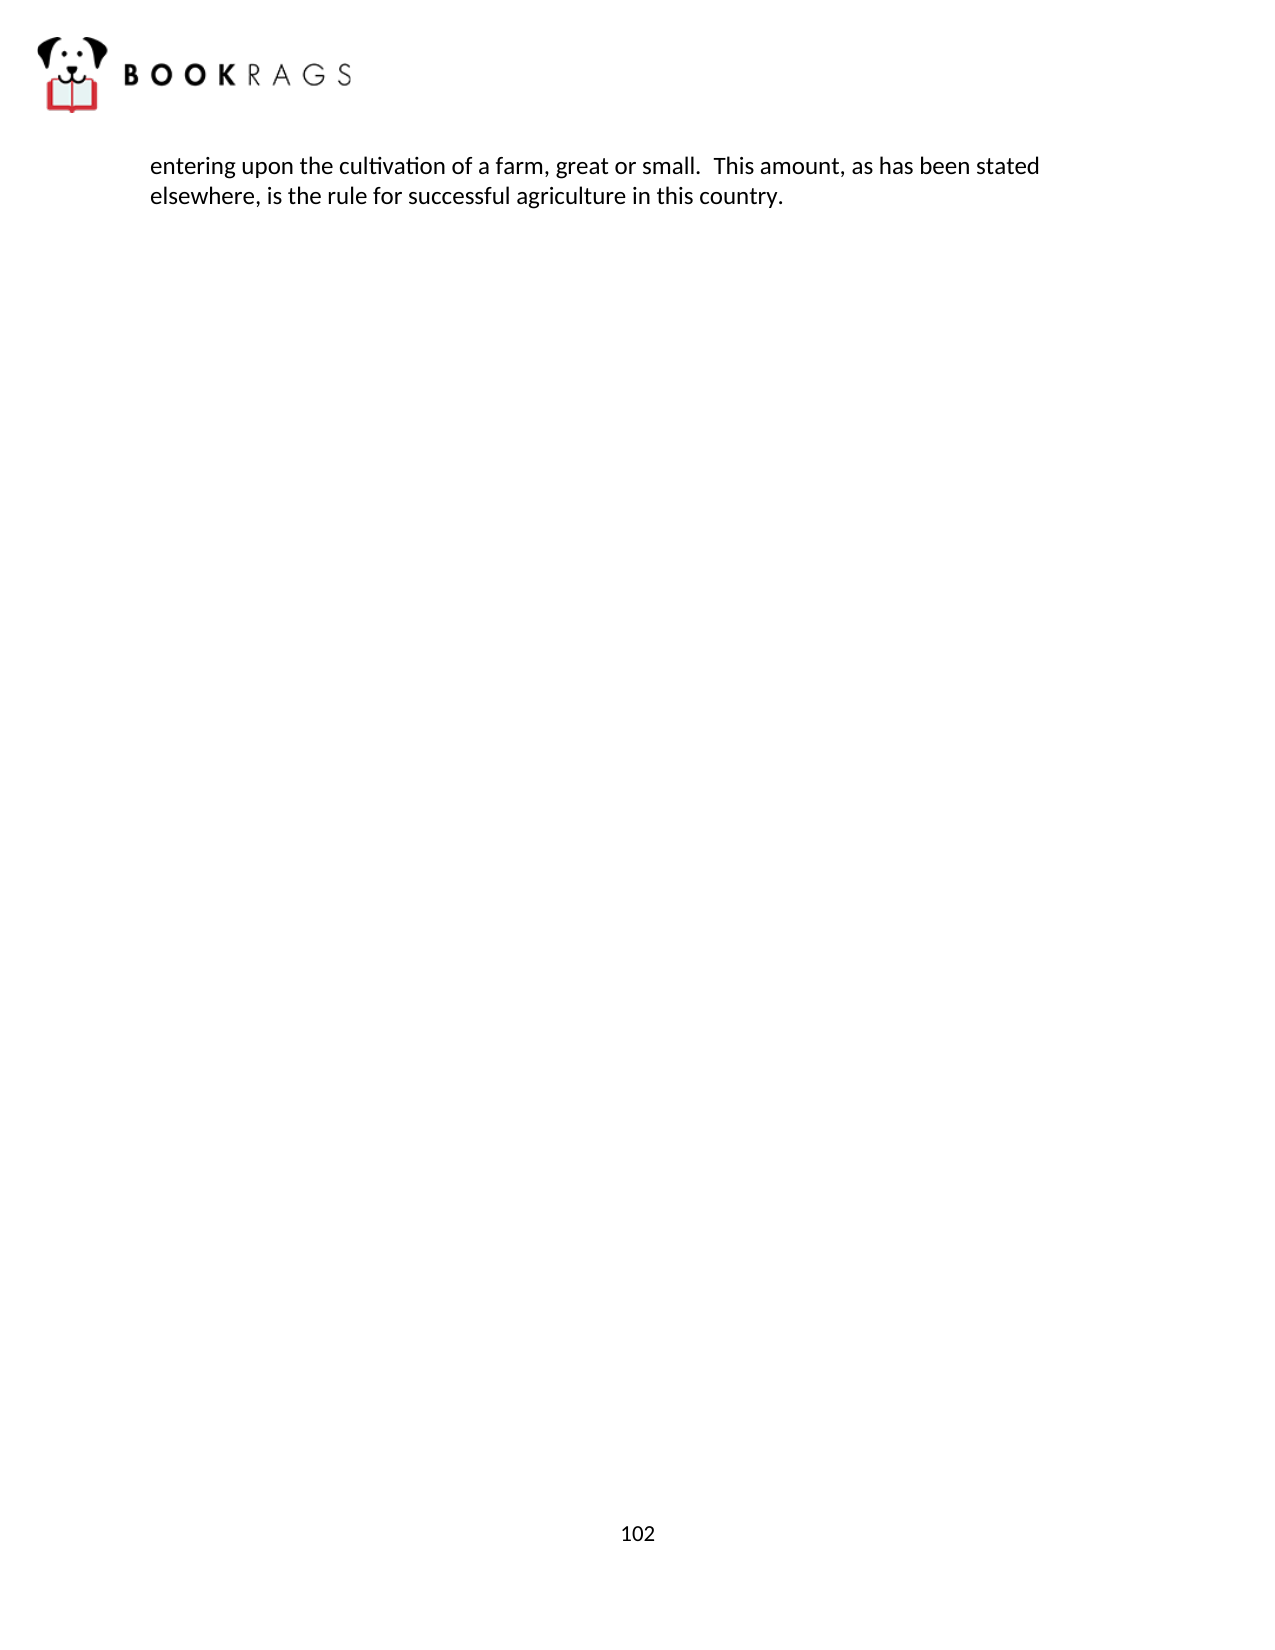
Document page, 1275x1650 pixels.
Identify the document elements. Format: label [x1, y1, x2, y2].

text [150, 150, 1125, 211]
picture [37, 37, 351, 113]
